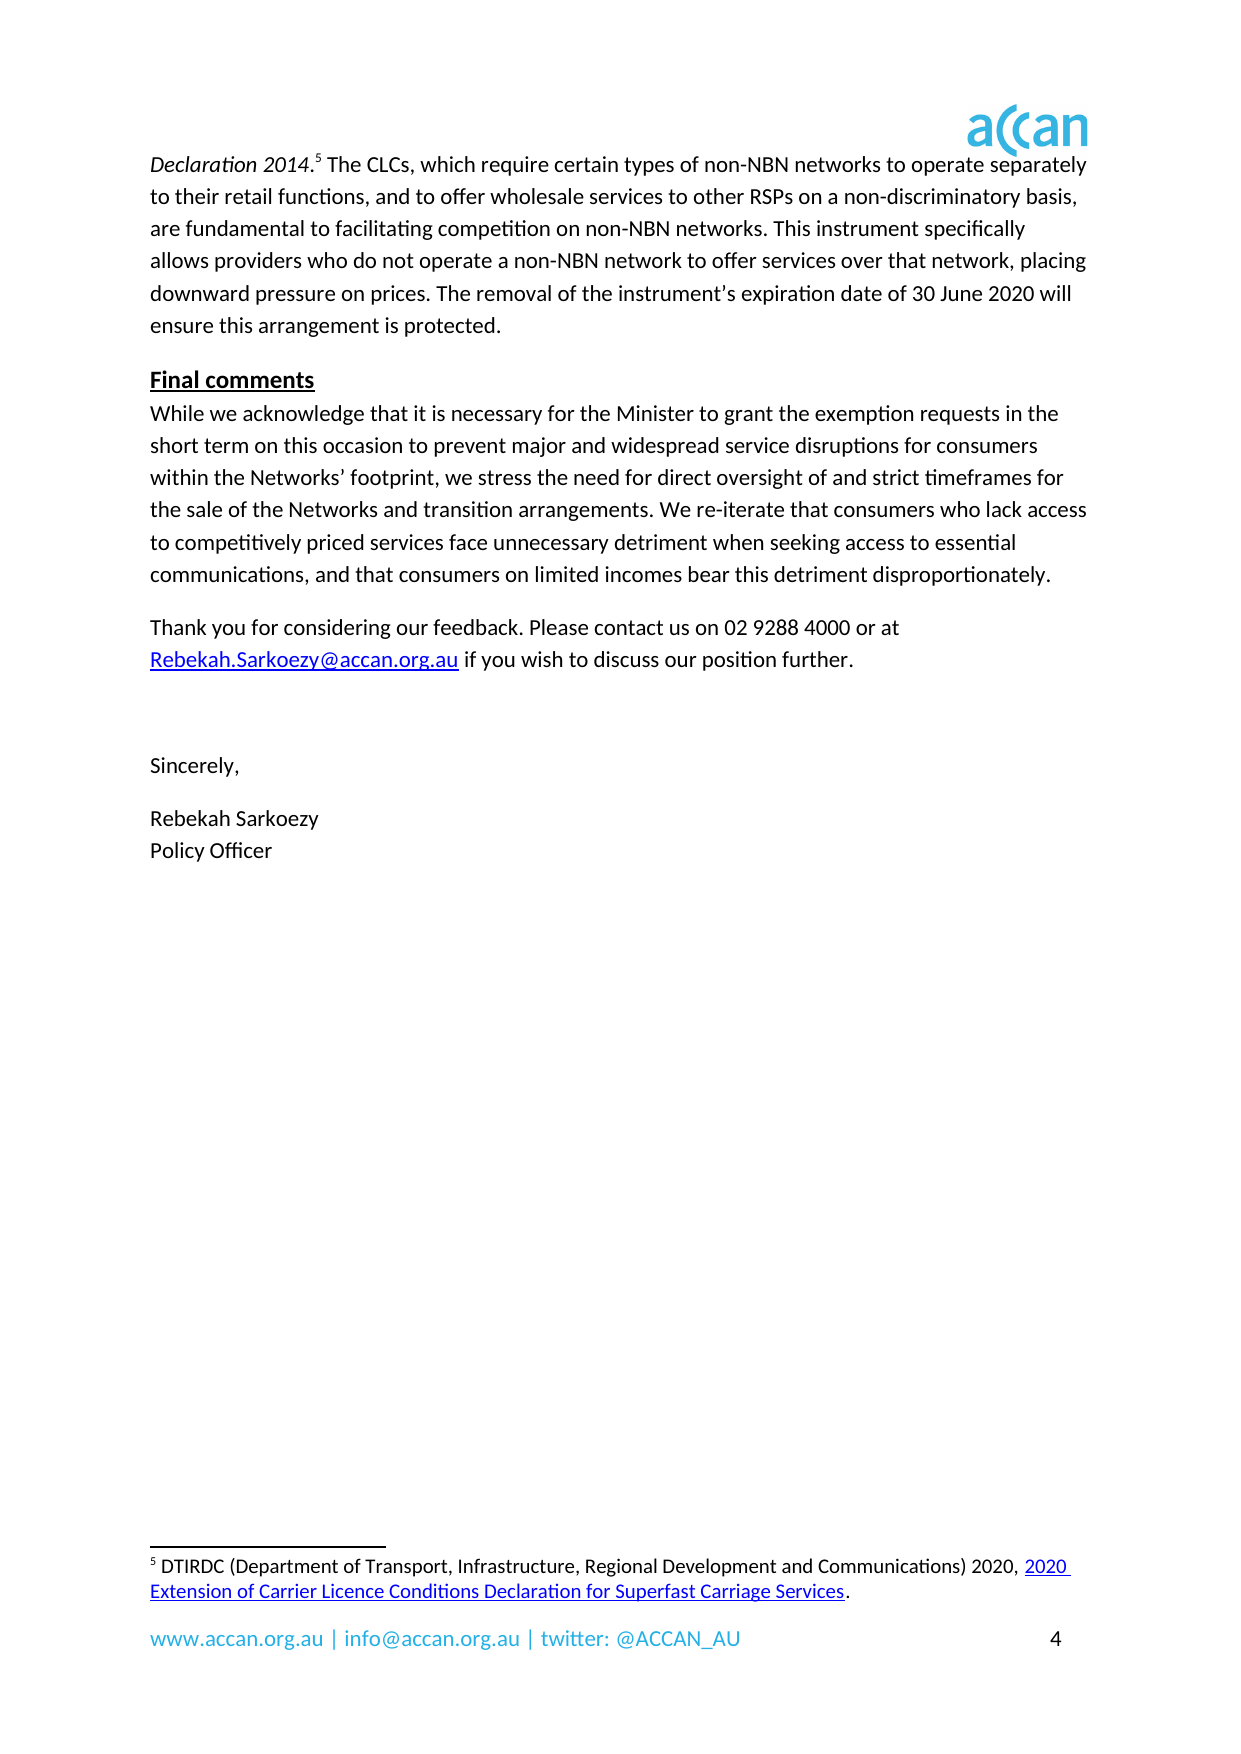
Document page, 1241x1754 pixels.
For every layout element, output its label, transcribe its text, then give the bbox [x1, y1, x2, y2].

subtitle Final comments [150, 364, 1090, 394]
text Rebekah Sarkoezy Policy Officer [150, 804, 1090, 864]
text Declaration 2014. The CLCs, which require certain types of non-NBN networks to operate separately to their retail functions, and to offer wholesale services to other RSPs on a non-discriminatory basis, are fundamental to facilitating competition on non-NBN networks. This instrument specifically allows providers who do not operate a non-NBN network to offer services over that network, placing downward pressure on prices. The removal of the instrument’s expiration date of 30 June 2020 will ensure this arrangement is protected. [150, 150, 1090, 339]
text Thank you for considering our feedback. Please contact us on 02 9288 4000 or at Rebekah.Sarkoezy@accan.org.au if you wish to discuss our position further. [150, 613, 1090, 673]
text While we acknowledge that it is necessary for the Minister to grant the exemption requests in the short term on this occasion to prevent major and widespread service disruptions for consumers within the Networks’ footprint, we stress the need for direct oversight of and strict timeframes for the sale of the Networks and transition arrangements. We re-iterate that consumers who lack access to competitively priced services face unnecessary detriment when seeking access to essential communications, and that consumers on limited incomes bear this detriment disproportionately. [150, 399, 1090, 588]
picture [967, 102, 1088, 150]
text Sincerely, [150, 751, 1090, 779]
